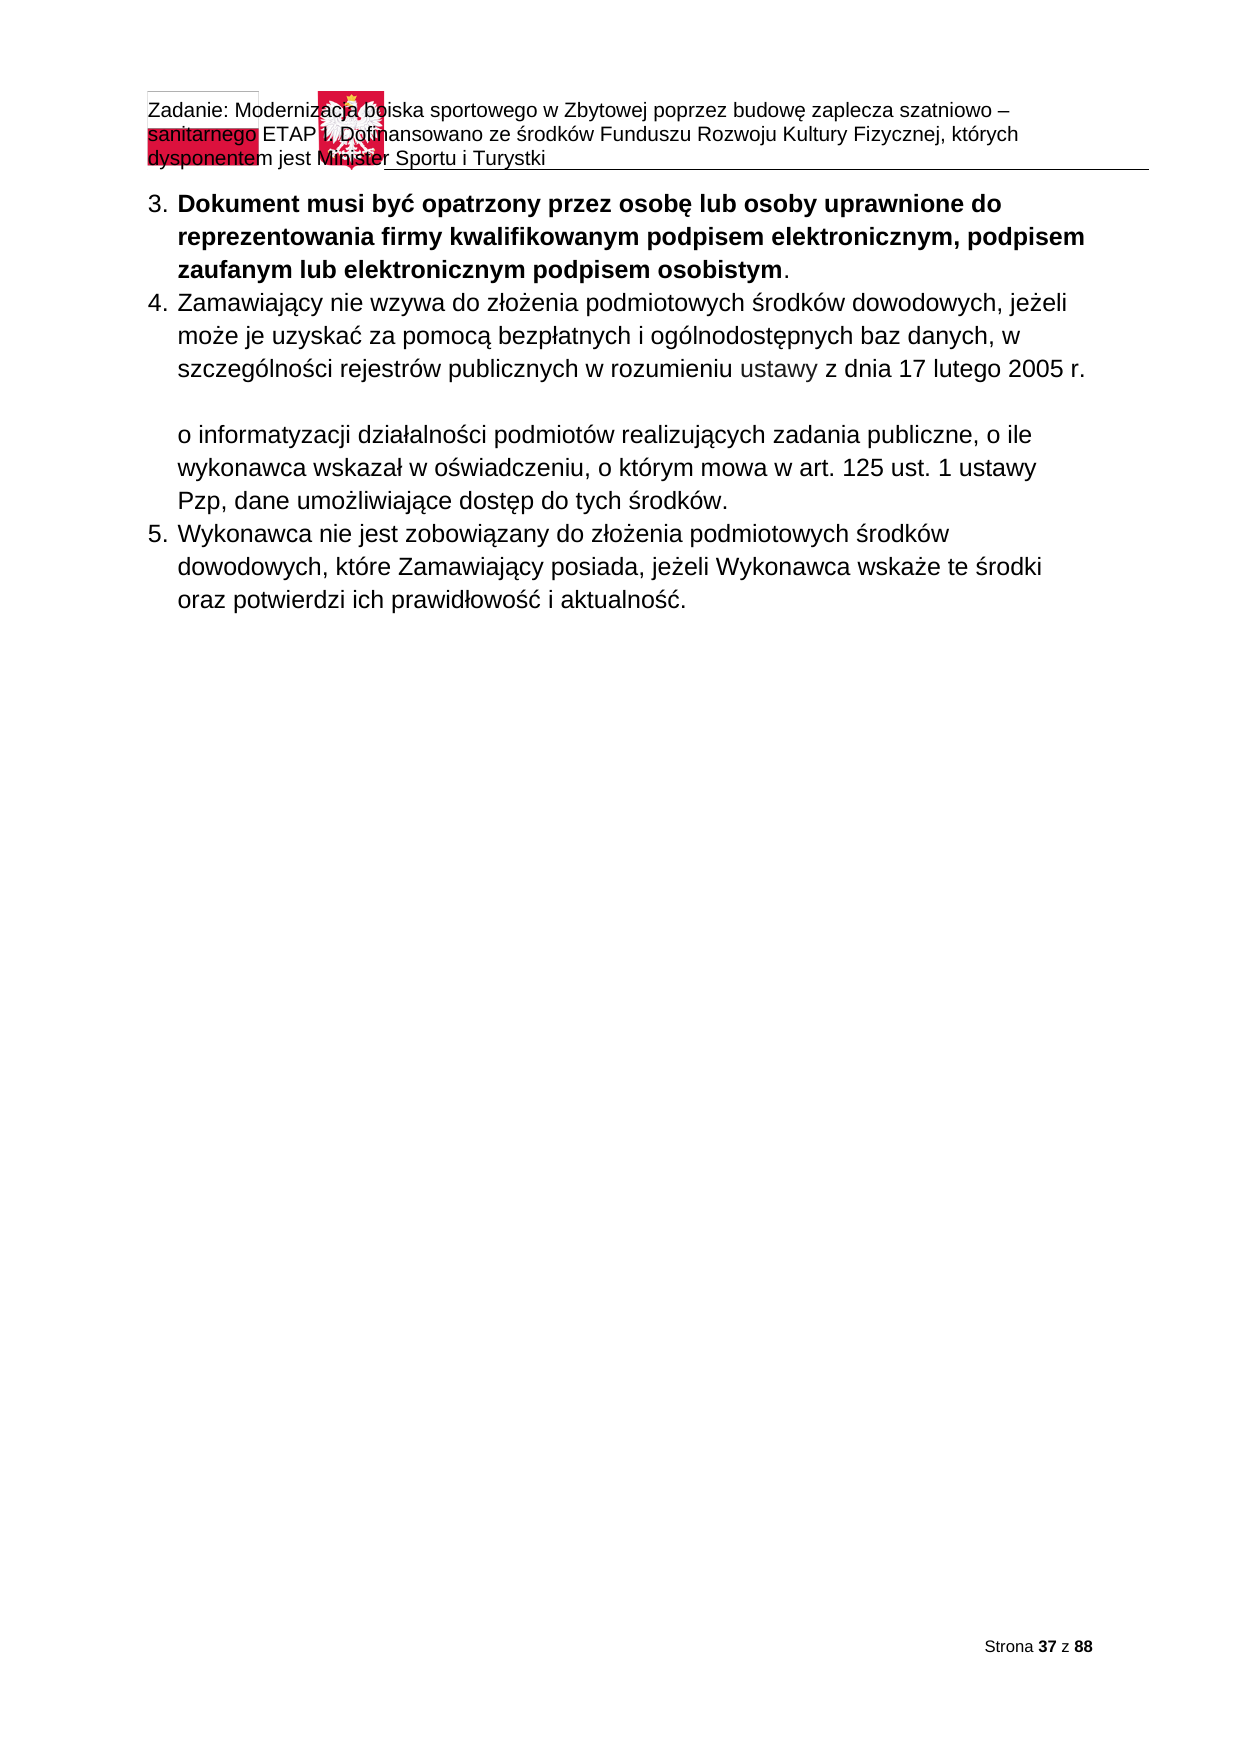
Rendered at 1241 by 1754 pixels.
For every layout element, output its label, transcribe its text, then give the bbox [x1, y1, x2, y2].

picture [147, 91, 385, 170]
list Dokument musi być opatrzony przez osobę lub osoby uprawnione do reprezentowania firmy kwalifikowanym podpisem elektronicznym, podpisem zaufanym lub elektronicznym podpisem osobistym. [148, 189, 1093, 283]
picture [378, 107, 384, 116]
list Zamawiający nie wzywa do złożenia podmiotowych środków dowodowych, jeżeli może je uzyskać za pomocą bezpłatnych i ogólnodostępnych baz danych, w szczególności rejestrów publicznych w rozumieniu ustawy z dnia 17 lutego 2005 r. o informatyzacji działalności podmiotów realizujących zadania publiczne, o ile wykonawca wskazał w oświadczeniu, o którym mowa w art. 125 ust. 1 ustawy Pzp, dane umożliwiające dostęp do tych środków. [148, 288, 1093, 515]
list Wykonawca nie jest zobowiązany do złożenia podmiotowych środków dowodowych, które Zamawiający posiada, jeżeli Wykonawca wskaże te środki oraz potwierdzi ich prawidłowość i aktualność. [148, 519, 1093, 614]
